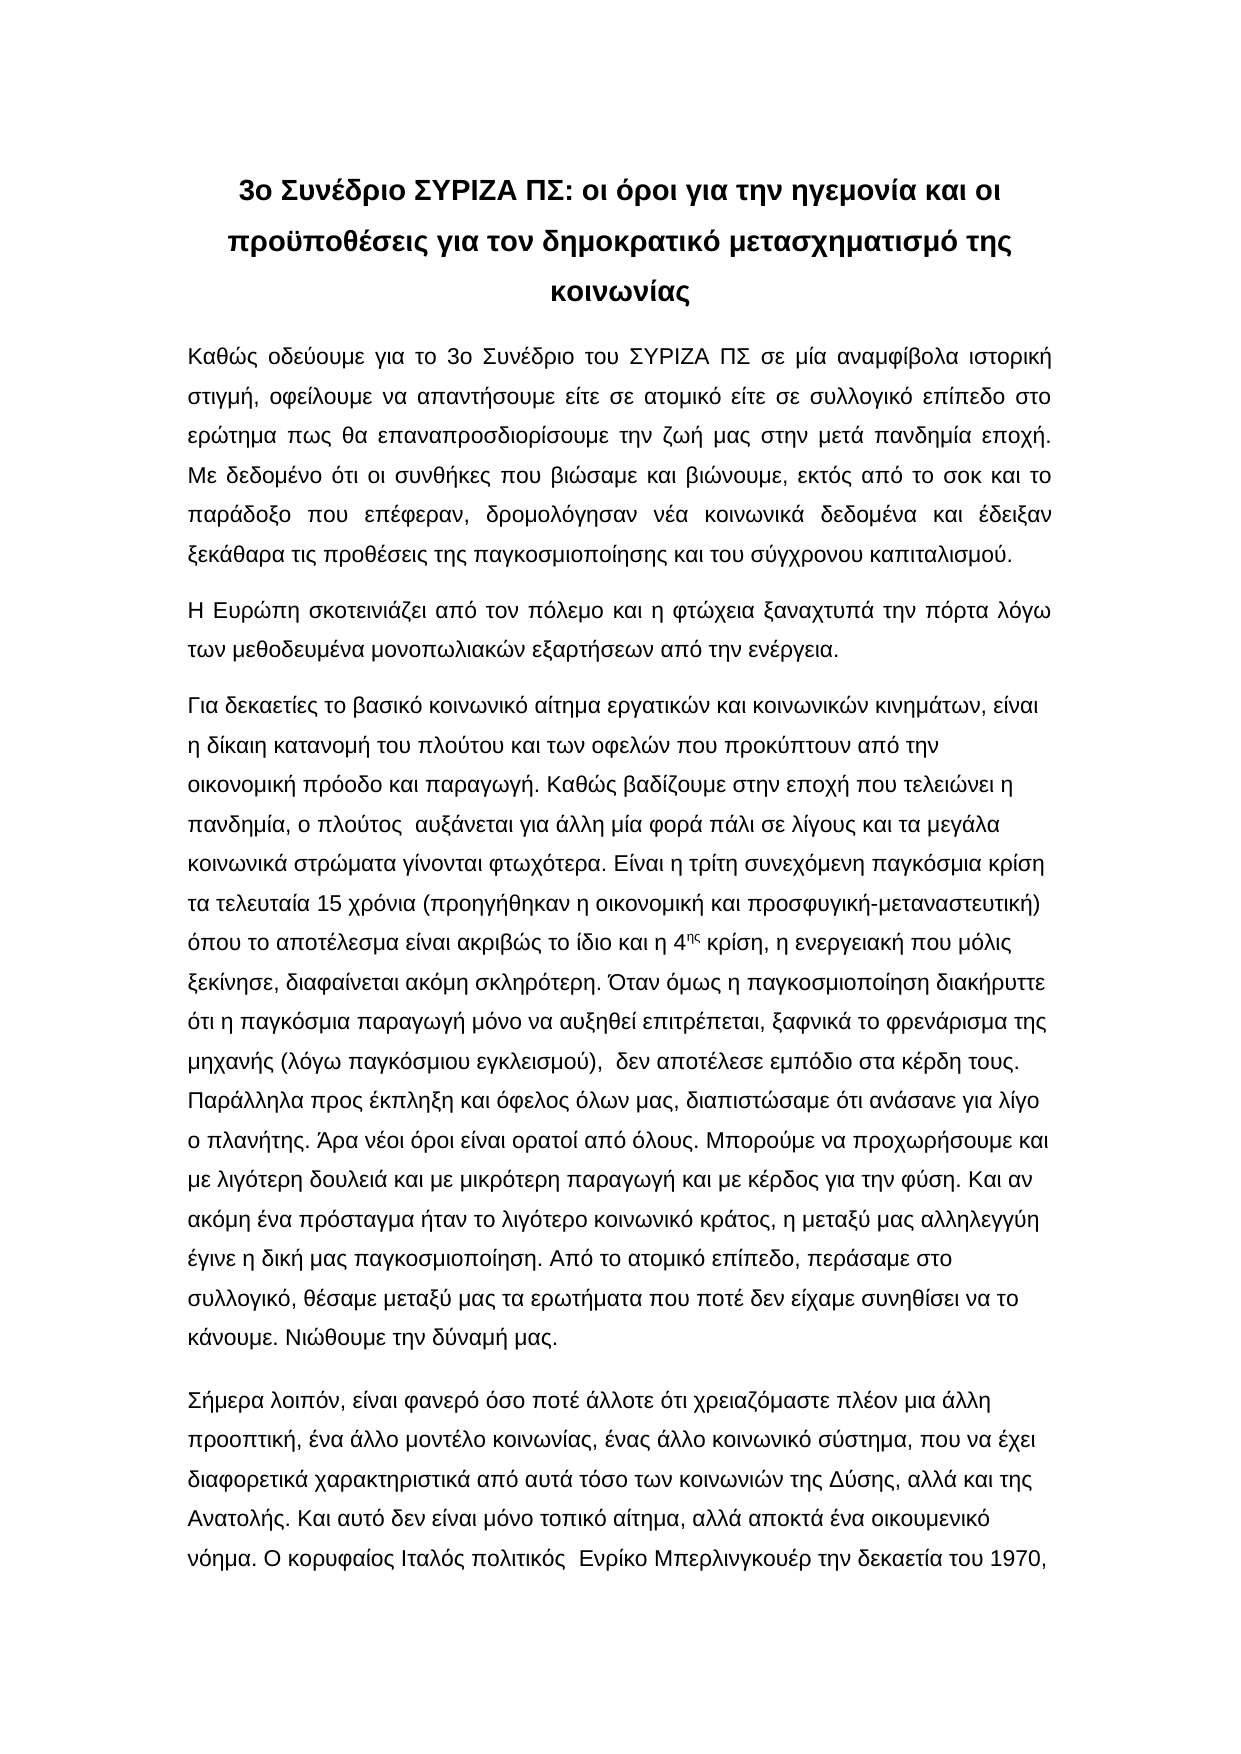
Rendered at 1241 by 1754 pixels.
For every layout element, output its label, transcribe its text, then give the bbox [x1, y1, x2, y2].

text Καθώς οδεύουμε για το 3ο Συνέδριο του ΣΥΡΙΖΑ ΠΣ σε μία αναμφίβολα ιστορική στιγμή, οφείλουμε να απαντήσουμε είτε σε ατομικό είτε σε συλλογικό επίπεδο στο ερώτημα πως θα επαναπροσδιορίσουμε την ζωή μας στην μετά πανδημία εποχή. Mε δεδομένο ότι οι συνθήκες που βιώσαμε και βιώνουμε, εκτός από το σοκ και το παράδοξο που επέφεραν, δρομολόγησαν νέα κοινωνικά δεδομένα και έδειξαν ξεκάθαρα τις προθέσεις της παγκοσμιοποίησης και του σύγχρονου καπιταλισμού. [187, 343, 1053, 567]
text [187, 1387, 1053, 1571]
text 3ο Συνέδριο ΣΥΡΙΖΑ ΠΣ: οι όροι για την ηγεμονία και οι προϋποθέσεις για τον δημοκρατικό μετασχηματισμό της κοινωνίας [187, 173, 1053, 308]
text Για δεκαετίες το βασικό κοινωνικό αίτημα εργατικών και κοινωνικών κινημάτων, είναι η δίκαιη κατανομή του πλούτου και των οφελών που προκύπτουν από την οικονομική πρόοδο και παραγωγή. Καθώς βαδίζουμε στην εποχή που τελειώνει η πανδημία, ο πλούτος αυξάνεται για άλλη μία φορά πάλι σε λίγους και τα μεγάλα κοινωνικά στρώματα γίνονται φτωχότερα. Είναι η τρίτη συνεχόμενη παγκόσμια κρίση τα τελευταία 15 χρόνια (προηγήθηκαν η οικονομική και προσφυγική-μεταναστευτική) όπου το αποτέλεσμα είναι ακριβώς το ίδιο και η 4ης κρίση, η ενεργειακή που μόλις ξεκίνησε, διαφαίνεται ακόμη σκληρότερη. Όταν όμως η παγκοσμιοποίηση διακήρυττε ότι η παγκόσμια παραγωγή μόνο να αυξηθεί επιτρέπεται, ξαφνικά το φρενάρισμα της μηχανής (λόγω παγκόσμιου εγκλεισμού), δεν αποτέλεσε εμπόδιο στα κέρδη τους. Παράλληλα προς έκπληξη και όφελος όλων μας, διαπιστώσαμε ότι ανάσανε για λίγο ο πλανήτης. Άρα νέοι όροι είναι ορατοί από όλους. Μπορούμε να προχωρήσουμε και με λιγότερη δουλειά και με μικρότερη παραγωγή και με κέρδος για την φύση. Και αν ακόμη ένα πρόσταγμα ήταν το λιγότερο κοινωνικό κράτος, η μεταξύ μας αλληλεγγύη έγινε η δική μας παγκοσμιοποίηση. Από το ατομικό επίπεδο, περάσαμε στο συλλογικό, θέσαμε μεταξύ μας τα ερωτήματα που ποτέ δεν είχαμε συνηθίσει να το κάνουμε. Νιώθουμε την δύναμή μας. [187, 692, 1053, 1350]
text Η Ευρώπη σκοτεινιάζει από τον πόλεμο και η φτώχεια ξαναχτυπά την πόρτα λόγω των μεθοδευμένα μονοπωλιακών εξαρτήσεων από την ενέργεια. [187, 597, 1053, 662]
